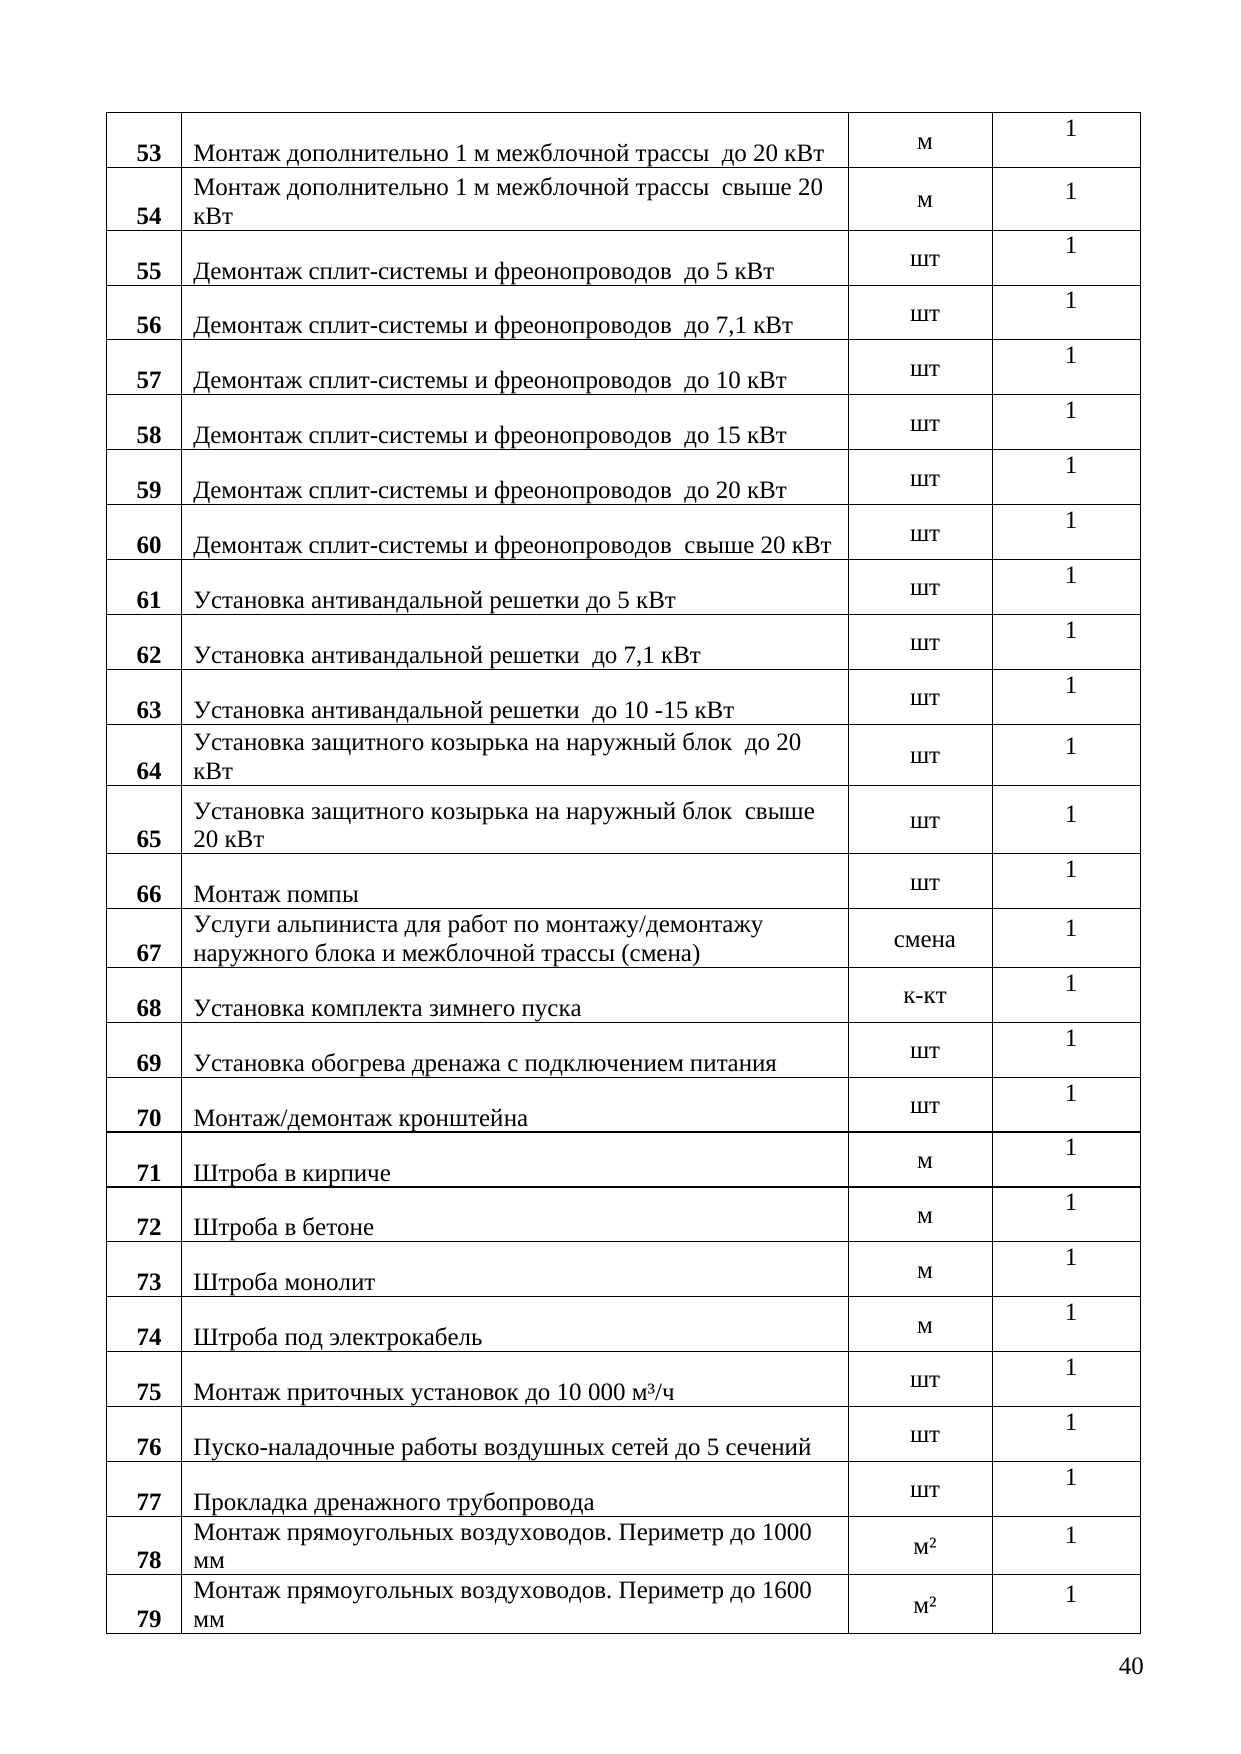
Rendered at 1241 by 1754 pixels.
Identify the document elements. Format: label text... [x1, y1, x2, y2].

table_cell к-кт [849, 968, 992, 1022]
table_cell смена [849, 909, 992, 967]
table_cell 53 [107, 113, 181, 167]
table_cell 1 [993, 286, 1140, 339]
table_cell Услуги альпиниста для работ по монтажу/демонтажу наружного блока и межблочной трассы (смена) [182, 909, 848, 967]
table_cell 74 [107, 1297, 181, 1351]
table_cell 63 [107, 670, 181, 724]
table_cell м [849, 1242, 992, 1296]
table_cell Демонтаж сплит-системы и фреонопроводов до 20 кВт [182, 450, 848, 504]
table_cell 66 [107, 854, 181, 908]
table_cell 1 [993, 1407, 1140, 1461]
table_cell 1 [993, 1133, 1140, 1186]
table_cell 1 [993, 450, 1140, 504]
table_cell 70 [107, 1078, 181, 1131]
table_cell 72 [107, 1188, 181, 1241]
table_cell 1 [993, 113, 1140, 167]
table_cell 75 [107, 1352, 181, 1406]
table_cell 1 [993, 395, 1140, 449]
table_cell Установка антивандальной решетки до 7,1 кВт [182, 615, 848, 669]
table_cell Штроба под электрокабель [182, 1297, 848, 1351]
table_cell 1 [993, 1023, 1140, 1077]
table_cell Установка антивандальной решетки до 5 кВт [182, 560, 848, 614]
table_cell Демонтаж сплит-системы и фреонопроводов до 7,1 кВт [182, 286, 848, 339]
table_cell 56 [107, 286, 181, 339]
table_cell шт [849, 1023, 992, 1077]
table_cell 1 [993, 670, 1140, 724]
table_cell Монтаж дополнительно 1 м межблочной трассы до 20 кВт [182, 113, 848, 167]
table_cell шт [849, 560, 992, 614]
table_cell 61 [107, 560, 181, 614]
table_cell Штроба в бетоне [182, 1188, 848, 1241]
table_cell 55 [107, 231, 181, 284]
table_cell 1 [993, 560, 1140, 614]
table_cell Прокладка дренажного трубопровода [182, 1462, 848, 1516]
table_cell 1 [993, 909, 1140, 967]
table_cell 76 [107, 1407, 181, 1461]
table_cell м [849, 1133, 992, 1186]
table_cell 58 [107, 395, 181, 449]
table_cell 1 [993, 786, 1140, 853]
table_cell шт [849, 670, 992, 724]
table_cell Установка обогрева дренажа с подключением питания [182, 1023, 848, 1077]
table_cell шт [849, 786, 992, 853]
table_cell Пуско-наладочные работы воздушных сетей до 5 сечений [182, 1407, 848, 1461]
table_cell Демонтаж сплит-системы и фреонопроводов свыше 20 кВт [182, 505, 848, 559]
table_cell шт [849, 1407, 992, 1461]
table_cell шт [849, 505, 992, 559]
table_cell м [849, 1297, 992, 1351]
table_cell шт [849, 615, 992, 669]
table_cell шт [849, 725, 992, 784]
table_cell Монтаж дополнительно 1 м межблочной трассы свыше 20 кВт [182, 168, 848, 229]
table_cell 1 [993, 1575, 1140, 1633]
table_cell 77 [107, 1462, 181, 1516]
table_cell шт [849, 1462, 992, 1516]
table_cell 1 [993, 854, 1140, 908]
table_cell Демонтаж сплит-системы и фреонопроводов до 5 кВт [182, 231, 848, 284]
table_cell Установка комплекта зимнего пуска [182, 968, 848, 1022]
table_cell 79 [107, 1575, 181, 1633]
table_cell 65 [107, 786, 181, 853]
table_cell Штроба в кирпиче [182, 1133, 848, 1186]
table_cell 67 [107, 909, 181, 967]
table_cell м² [849, 1575, 992, 1633]
table_cell 1 [993, 1242, 1140, 1296]
table_cell Монтаж приточных установок до 10 000 м³/ч [182, 1352, 848, 1406]
table_cell Установка защитного козырька на наружный блок свыше 20 кВт [182, 786, 848, 853]
table_cell 54 [107, 168, 181, 229]
table_cell Установка защитного козырька на наружный блок до 20 кВт [182, 725, 848, 784]
table_cell 1 [993, 1188, 1140, 1241]
table_cell 1 [993, 168, 1140, 229]
table_cell шт [849, 231, 992, 284]
table_cell 68 [107, 968, 181, 1022]
table_cell шт [849, 854, 992, 908]
table_cell шт [849, 286, 992, 339]
table_cell 78 [107, 1517, 181, 1574]
table_cell м [849, 168, 992, 229]
table_cell шт [849, 1352, 992, 1406]
table_cell Монтаж помпы [182, 854, 848, 908]
table_cell 62 [107, 615, 181, 669]
table_cell 1 [993, 968, 1140, 1022]
table_cell 1 [993, 1352, 1140, 1406]
table_cell 69 [107, 1023, 181, 1077]
table_cell Штроба монолит [182, 1242, 848, 1296]
table_cell 1 [993, 1297, 1140, 1351]
table_cell м [849, 113, 992, 167]
table_cell 1 [993, 1078, 1140, 1131]
table_cell 1 [993, 615, 1140, 669]
table_cell шт [849, 395, 992, 449]
table_cell 1 [993, 340, 1140, 394]
table_cell Демонтаж сплит-системы и фреонопроводов до 15 кВт [182, 395, 848, 449]
table_cell 60 [107, 505, 181, 559]
table_cell Монтаж прямоугольных воздуховодов. Периметр до 1000 мм [182, 1517, 848, 1574]
table_cell шт [849, 1078, 992, 1131]
table_cell 1 [993, 505, 1140, 559]
table_cell шт [849, 450, 992, 504]
table_cell 71 [107, 1133, 181, 1186]
table_cell 73 [107, 1242, 181, 1296]
table_cell 59 [107, 450, 181, 504]
table_cell 1 [993, 725, 1140, 784]
table_cell м² [849, 1517, 992, 1574]
table_cell 57 [107, 340, 181, 394]
table_cell 1 [993, 231, 1140, 284]
table_cell Монтаж прямоугольных воздуховодов. Периметр до 1600 мм [182, 1575, 848, 1633]
table_cell м [849, 1188, 992, 1241]
table_cell 1 [993, 1517, 1140, 1574]
table_cell 64 [107, 725, 181, 784]
table_cell Монтаж/демонтаж кронштейна [182, 1078, 848, 1131]
table_cell шт [849, 340, 992, 394]
table_cell Демонтаж сплит-системы и фреонопроводов до 10 кВт [182, 340, 848, 394]
table_cell Установка антивандальной решетки до 10 -15 кВт [182, 670, 848, 724]
table_cell 1 [993, 1462, 1140, 1516]
